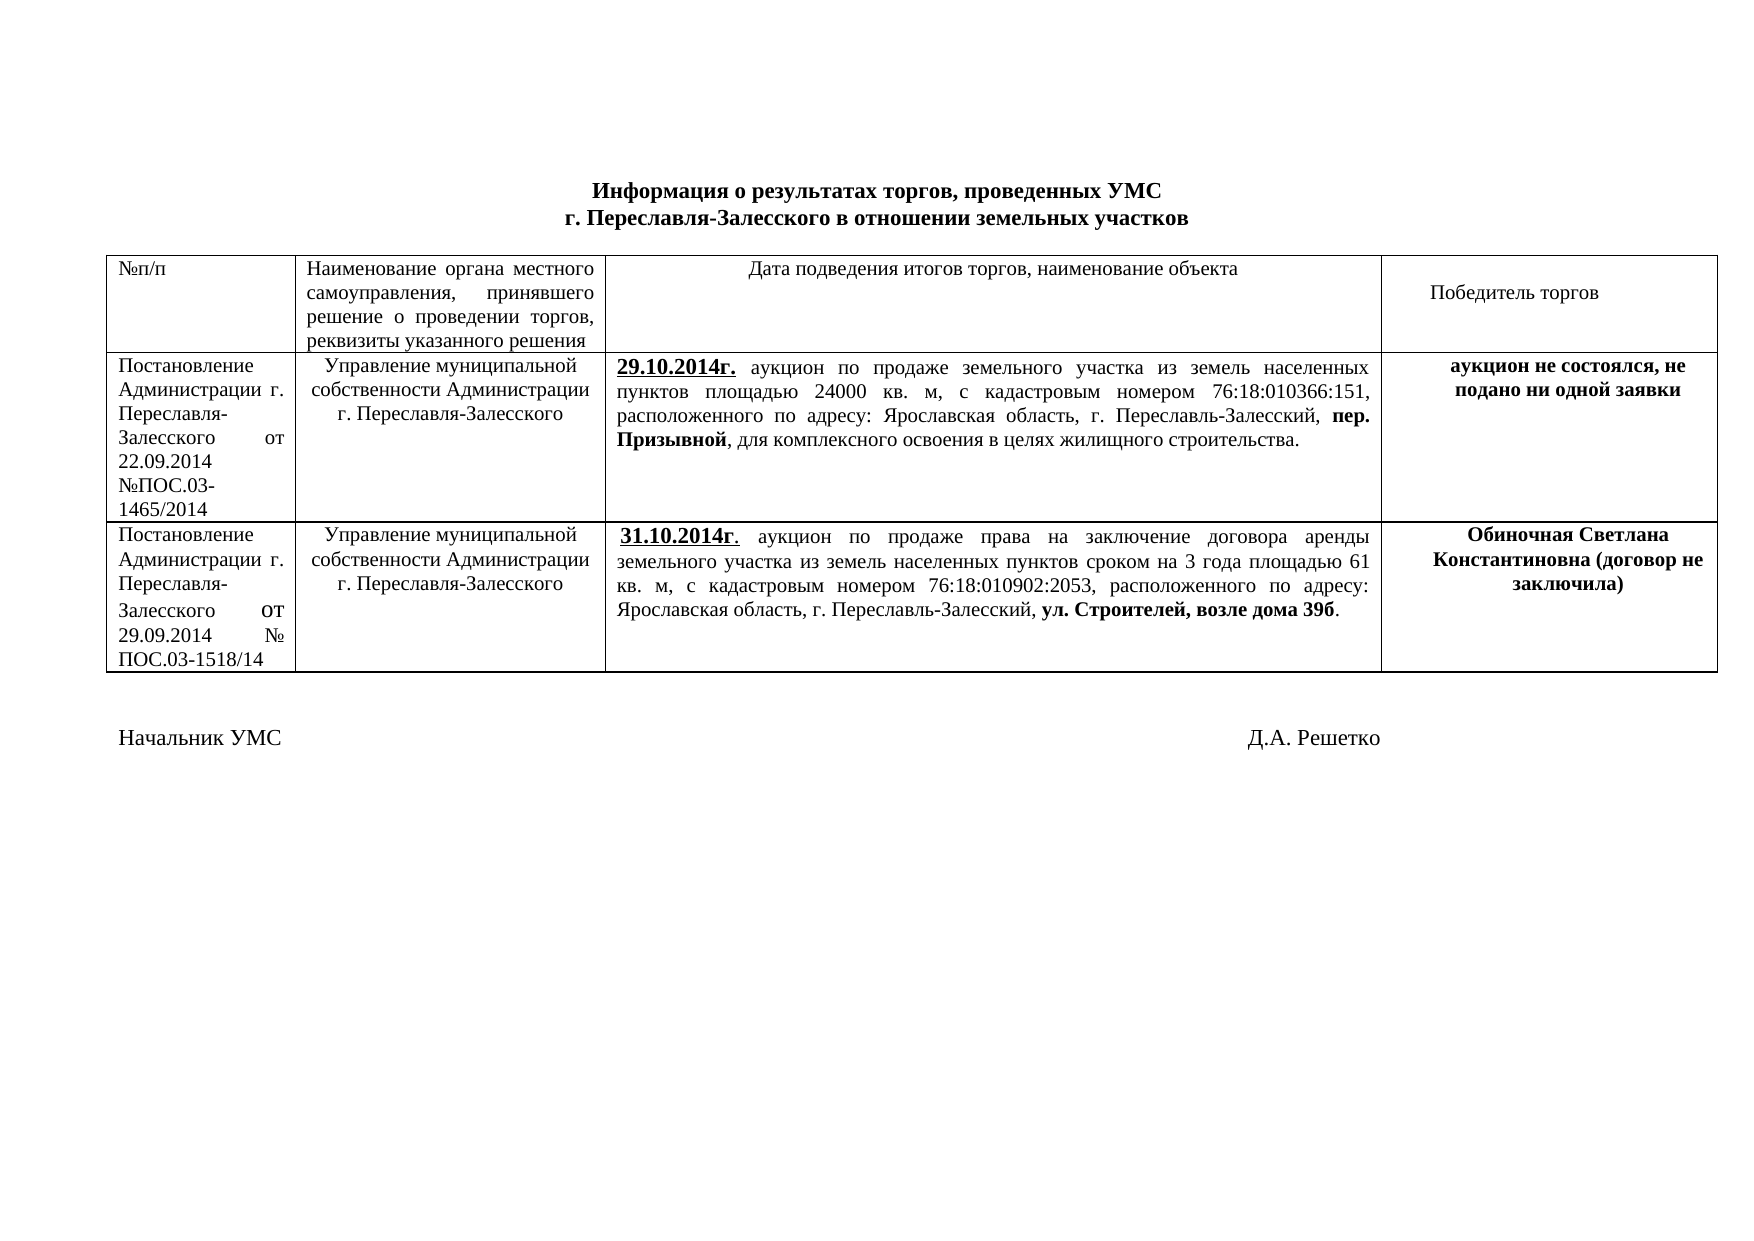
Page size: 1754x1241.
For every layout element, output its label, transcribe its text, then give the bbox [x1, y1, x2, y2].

table_header Наименование органа местного самоуправления, принявшего решение о проведении торгов, реквизиты указанного решения [296, 256, 605, 352]
table_header №п/п [107, 256, 295, 352]
table_cell аукцион не состоялся, не подано ни одной заявки [1382, 353, 1717, 521]
text Начальник УМС Д.А. Решетко [118, 723, 1636, 750]
table_cell 29.10.2014г. аукцион по продаже земельного участка из земель населенных пунктов площадью 24000 кв. м, с кадастровым номером 76:18:010366:151, расположенного по адресу: Ярославская область, г. Переславль-Залесский, пер. Призывной, для комплексного освоения в целях жилищного строительства. [606, 353, 1381, 521]
table_cell Управление муниципальной собственности Администрации г. Переславля-Залесского [296, 523, 605, 671]
text г. Переславля-Залесского в отношении земельных участков [118, 203, 1636, 230]
table_header Дата подведения итогов торгов, наименование объекта [606, 256, 1381, 352]
table_header Победитель торгов [1382, 256, 1717, 352]
table_cell Постановление Администрации г. Переславля-Залесского от 22.09.2014 №ПОС.03-1465/2014 [107, 353, 295, 521]
table_cell Обиночная Светлана Константиновна (договор не заключила) [1382, 523, 1717, 671]
text Информация о результатах торгов, проведенных УМС [118, 177, 1636, 203]
table_cell Постановление Администрации г. Переславля-Залесского от 29.09.2014 № ПОС.03-1518/14 [107, 523, 295, 671]
table_cell 31.10.2014г. аукцион по продаже права на заключение договора аренды земельного участка из земель населенных пунктов сроком на 3 года площадью 61 кв. м, с кадастровым номером 76:18:010902:2053, расположенного по адресу: Ярославская область, г. Переславль-Залесский, ул. Строителей, возле дома 39б. [606, 523, 1381, 671]
table_cell Управление муниципальной собственности Администрации г. Переславля-Залесского [296, 353, 605, 521]
